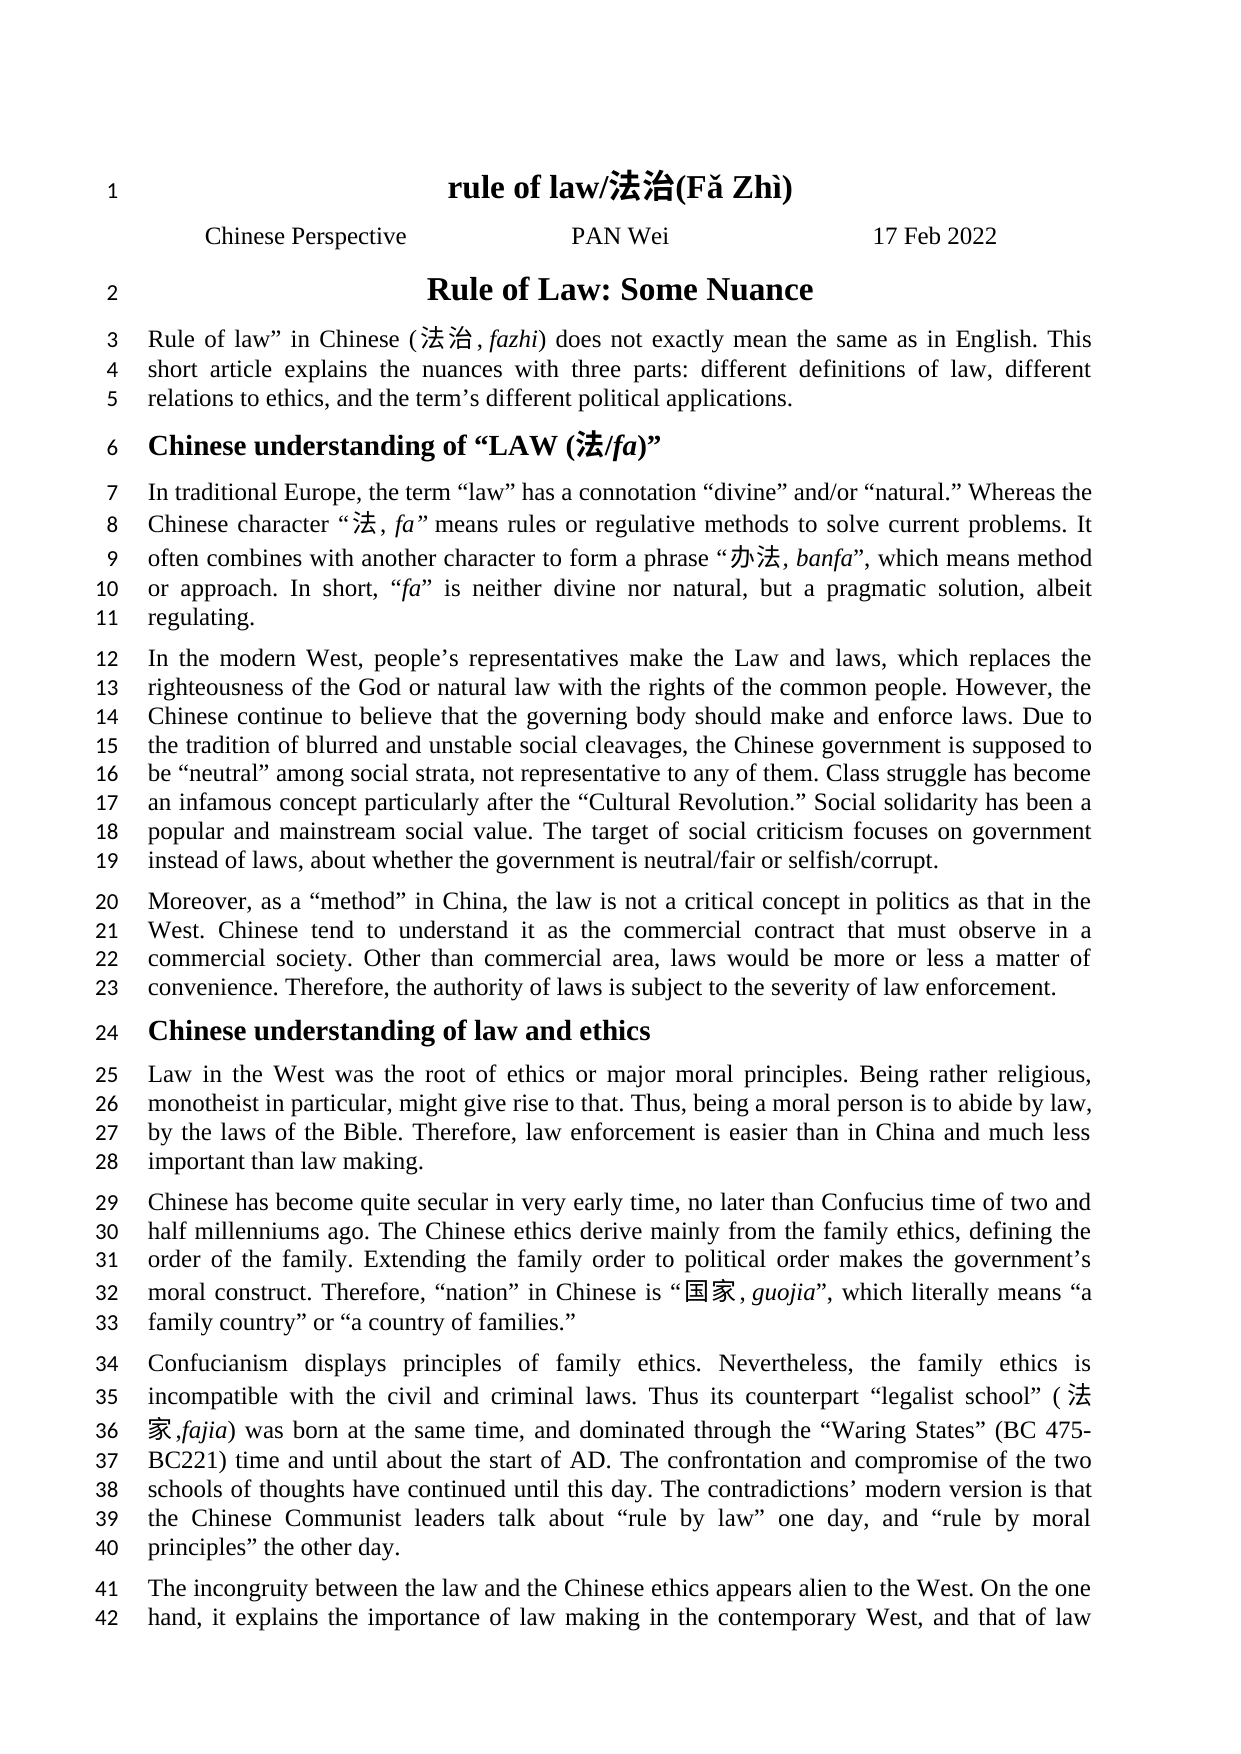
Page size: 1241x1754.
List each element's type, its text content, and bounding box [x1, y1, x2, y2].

text Confucianism displays principles of family ethics. Nevertheless, the family ethics is incompatible with the civil and criminal laws. Thus its counterpart “legalist school” (法家,fajia) was born at the same time, and dominated through the “Waring States” (BC 475-BC221) time and until about the start of AD. The confrontation and compromise of the two schools of thoughts have continued until this day. The contradictions’ modern version is that the Chinese Communist leaders talk about “rule by law” one day, and “rule by moral principles” the other day. [148, 1348, 1093, 1560]
table_header PAN Wei [463, 221, 777, 257]
text Moreover, as a “method” in China, the law is not a critical concept in politics as that in the West. Chinese tend to understand it as the commercial contract that must observe in a commercial society. Other than commercial area, laws would be more or less a matter of convenience. Therefore, the authority of laws is subject to the severity of law enforcement. [148, 886, 1093, 1001]
text Chinese has become quite secular in very early time, no later than Confucius time of two and half millenniums ago. The Chinese ethics derive mainly from the family ethics, defining the order of the family. Extending the family order to political order makes the government’s moral construct. Therefore, “nation” in Chinese is “国家, guojia”, which literally means “a family country” or “a country of families.” [148, 1187, 1093, 1336]
text In the modern West, people’s representatives make the Law and laws, which replaces the righteousness of the God or natural law with the rights of the common people. However, the Chinese continue to believe that the governing body should make and enforce laws. Due to the tradition of blurred and unstable social cleavages, the Chinese government is supposed to be “neutral” among social strata, not representative to any of them. Class struggle has become an infamous concept particularly after the “Cultural Revolution.” Social solidarity has been a popular and mainstream social value. The target of social criticism focuses on government instead of laws, about whether the government is neutral/fair or selfish/corrupt. [148, 643, 1093, 873]
table_header Chinese Perspective [148, 221, 463, 257]
text In traditional Europe, the term “law” has a connotation “divine” and/or “natural.” Whereas the Chinese character “法, fa” means rules or regulative methods to solve current problems. It often combines with another character to form a phrase “办法, banfa”, which means method or approach. In short, “fa” is neither divine nor natural, but a pragmatic solution, albeit regulating. [148, 477, 1093, 631]
table_header 17 Feb 2022 [778, 221, 1092, 257]
text Rule of law” in Chinese (法治, fazhi) does not exactly mean the same as in English. This short article explains the nuances with three parts: different definitions of law, different relations to ethics, and the term’s different political applications. [148, 320, 1093, 412]
text Chinese understanding of law and ethics [148, 1013, 1093, 1047]
text Chinese understanding of “LAW (法/fa)” [148, 424, 1093, 464]
text Law in the West was the root of ethics or major moral principles. Being rather religious, monotheist in particular, might give rise to that. Thus, being a moral person is to abide by law, by the laws of the Bible. Therefore, law enforcement is easier than in China and much less important than law making. [148, 1059, 1093, 1174]
text Rule of Law: Some Nuance [148, 269, 1093, 308]
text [148, 1573, 1093, 1630]
text rule of law/法治(Fǎ Zhì) [148, 160, 1093, 208]
